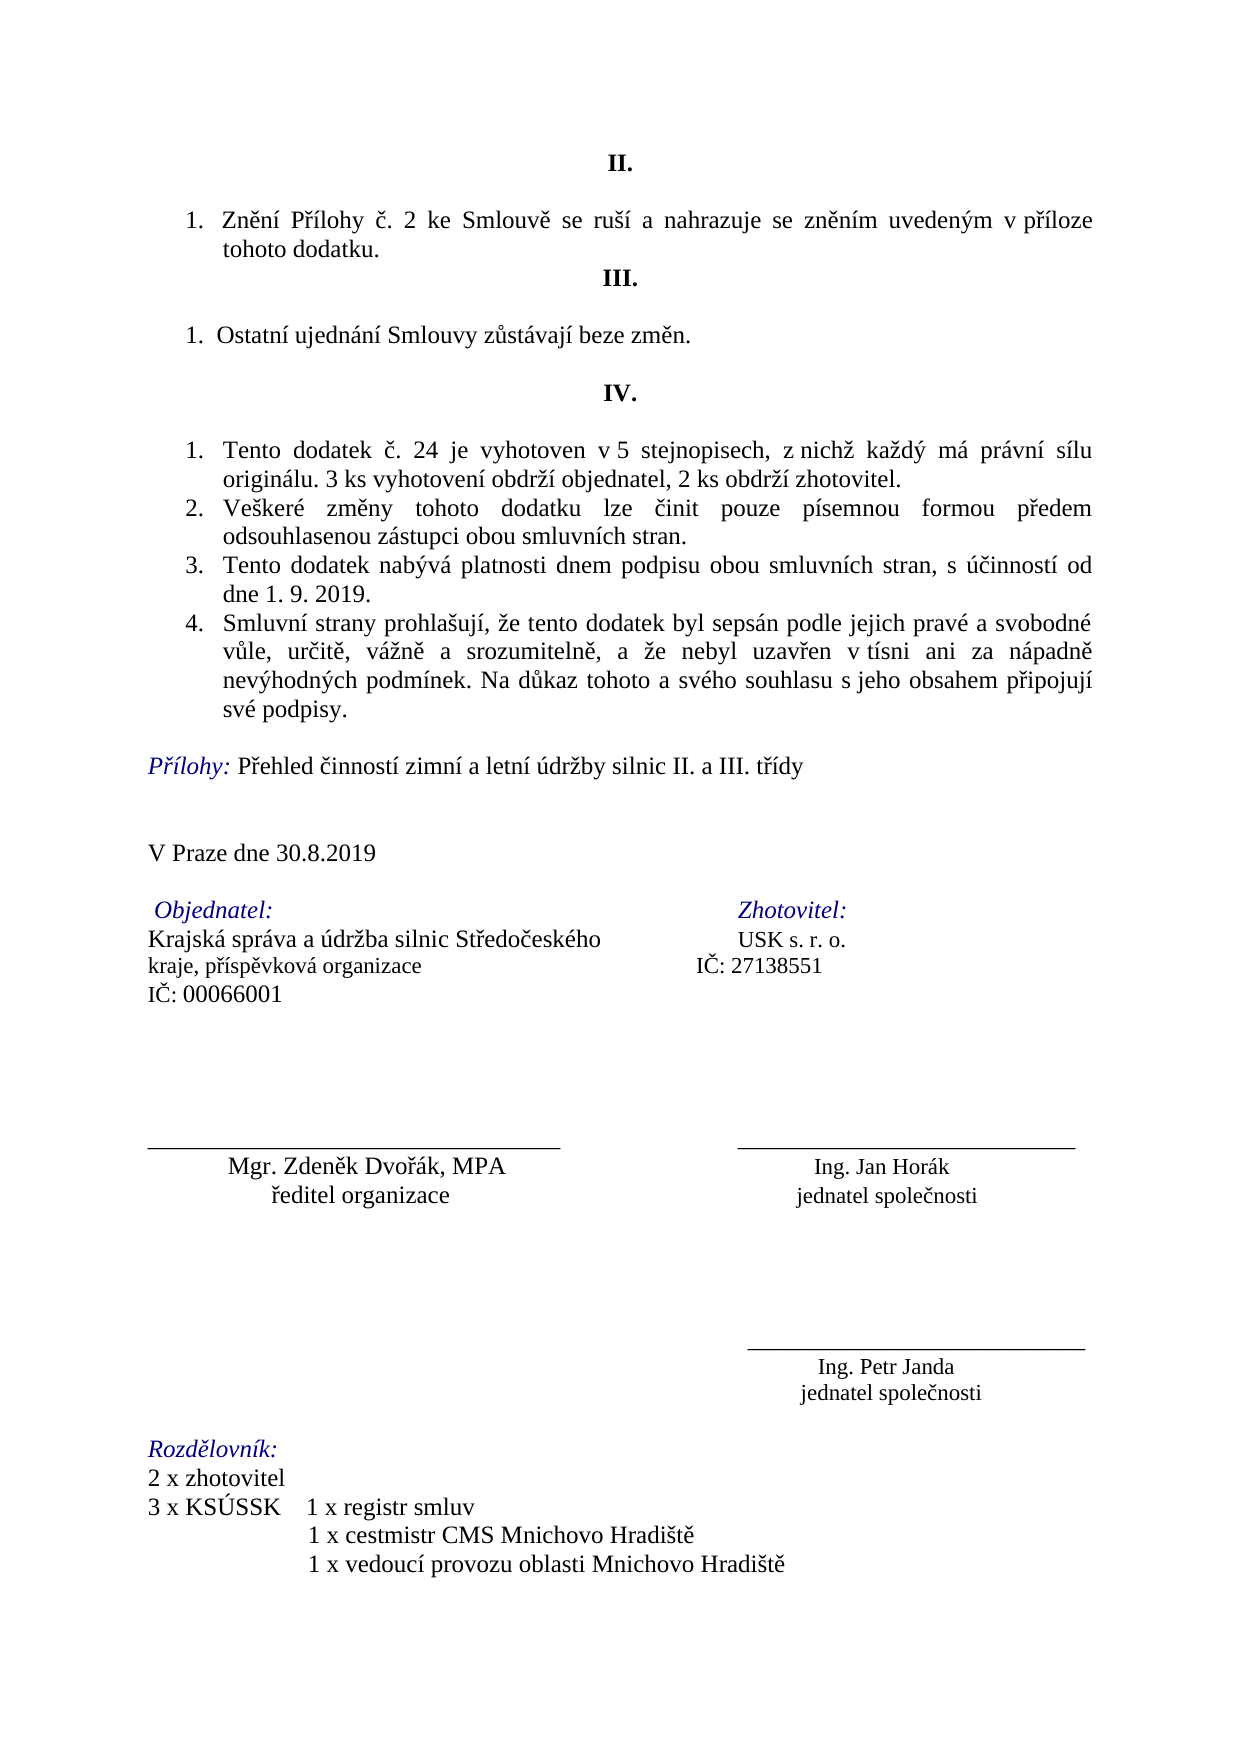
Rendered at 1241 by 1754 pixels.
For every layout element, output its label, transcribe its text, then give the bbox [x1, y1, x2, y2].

text IČ: 00066001 [148, 979, 1093, 1008]
text _________________________________ ___________________________ [148, 1123, 1093, 1151]
text II. [148, 148, 1093, 176]
text IV. [148, 378, 1093, 406]
text ředitel organizace jednatel společnosti [148, 1180, 1093, 1209]
text Ing. Petr Janda [221, 1353, 1093, 1379]
text 1 x cestmistr CMS Mnichovo Hradiště [148, 1520, 1093, 1549]
text 1. Ostatní ujednání Smlouvy zůstávají beze změn. [148, 320, 1093, 349]
text Přílohy: Přehled činností zimní a letní údržby silnic II. a III. třídy [148, 751, 1093, 780]
list Tento dodatek nabývá platnosti dnem podpisu obou smluvních stran, s účinností od dne 1. 9. 2019. [185, 550, 1093, 608]
text 3 x KSÚSSK 1 x registr smluv [148, 1492, 1093, 1520]
text 1 x vedoucí provozu oblasti Mnichovo Hradiště [148, 1549, 1093, 1578]
text ___________________________ [148, 1324, 1093, 1353]
list Tento dodatek č. 24 je vyhotoven v 5 stejnopisech, z nichž každý má právní sílu originálu. 3 ks vyhotovení obdrží objednatel, 2 ks obdrží zhotovitel. [185, 435, 1093, 493]
text III. [148, 263, 1093, 291]
list Smluvní strany prohlašují, že tento dodatek byl sepsán podle jejich pravé a svobodné vůle, určitě, vážně a srozumitelně, a že nebyl uzavřen v tísni ani za nápadně nevýhodných podmínek. Na důkaz tohoto a svého souhlasu s jeho obsahem připojují své podpisy. [185, 608, 1093, 723]
text 2 x zhotovitel [148, 1463, 1093, 1492]
text Mgr. Zdeněk Dvořák, MPA Ing. Jan Horák [221, 1151, 1093, 1180]
text Krajská správa a údržba silnic Středočeského USK s. r. o. [148, 924, 1093, 953]
text V Praze dne 30.8.2019 [148, 838, 1093, 866]
list Veškeré změny tohoto dodatku lze činit pouze písemnou formou předem odsouhlasenou zástupci obou smluvních stran. [185, 493, 1093, 550]
list Znění Přílohy č. 2 ke Smlouvě se ruší a nahrazuje se zněním uvedeným v příloze tohoto dodatku. [185, 205, 1093, 263]
text Rozdělovník: [148, 1434, 1093, 1463]
text Objednatel: Zhotovitel: [148, 895, 1093, 924]
text jednatel společnosti [148, 1379, 1093, 1405]
text kraje, příspěvková organizace IČ: 27138551 [148, 953, 1093, 979]
